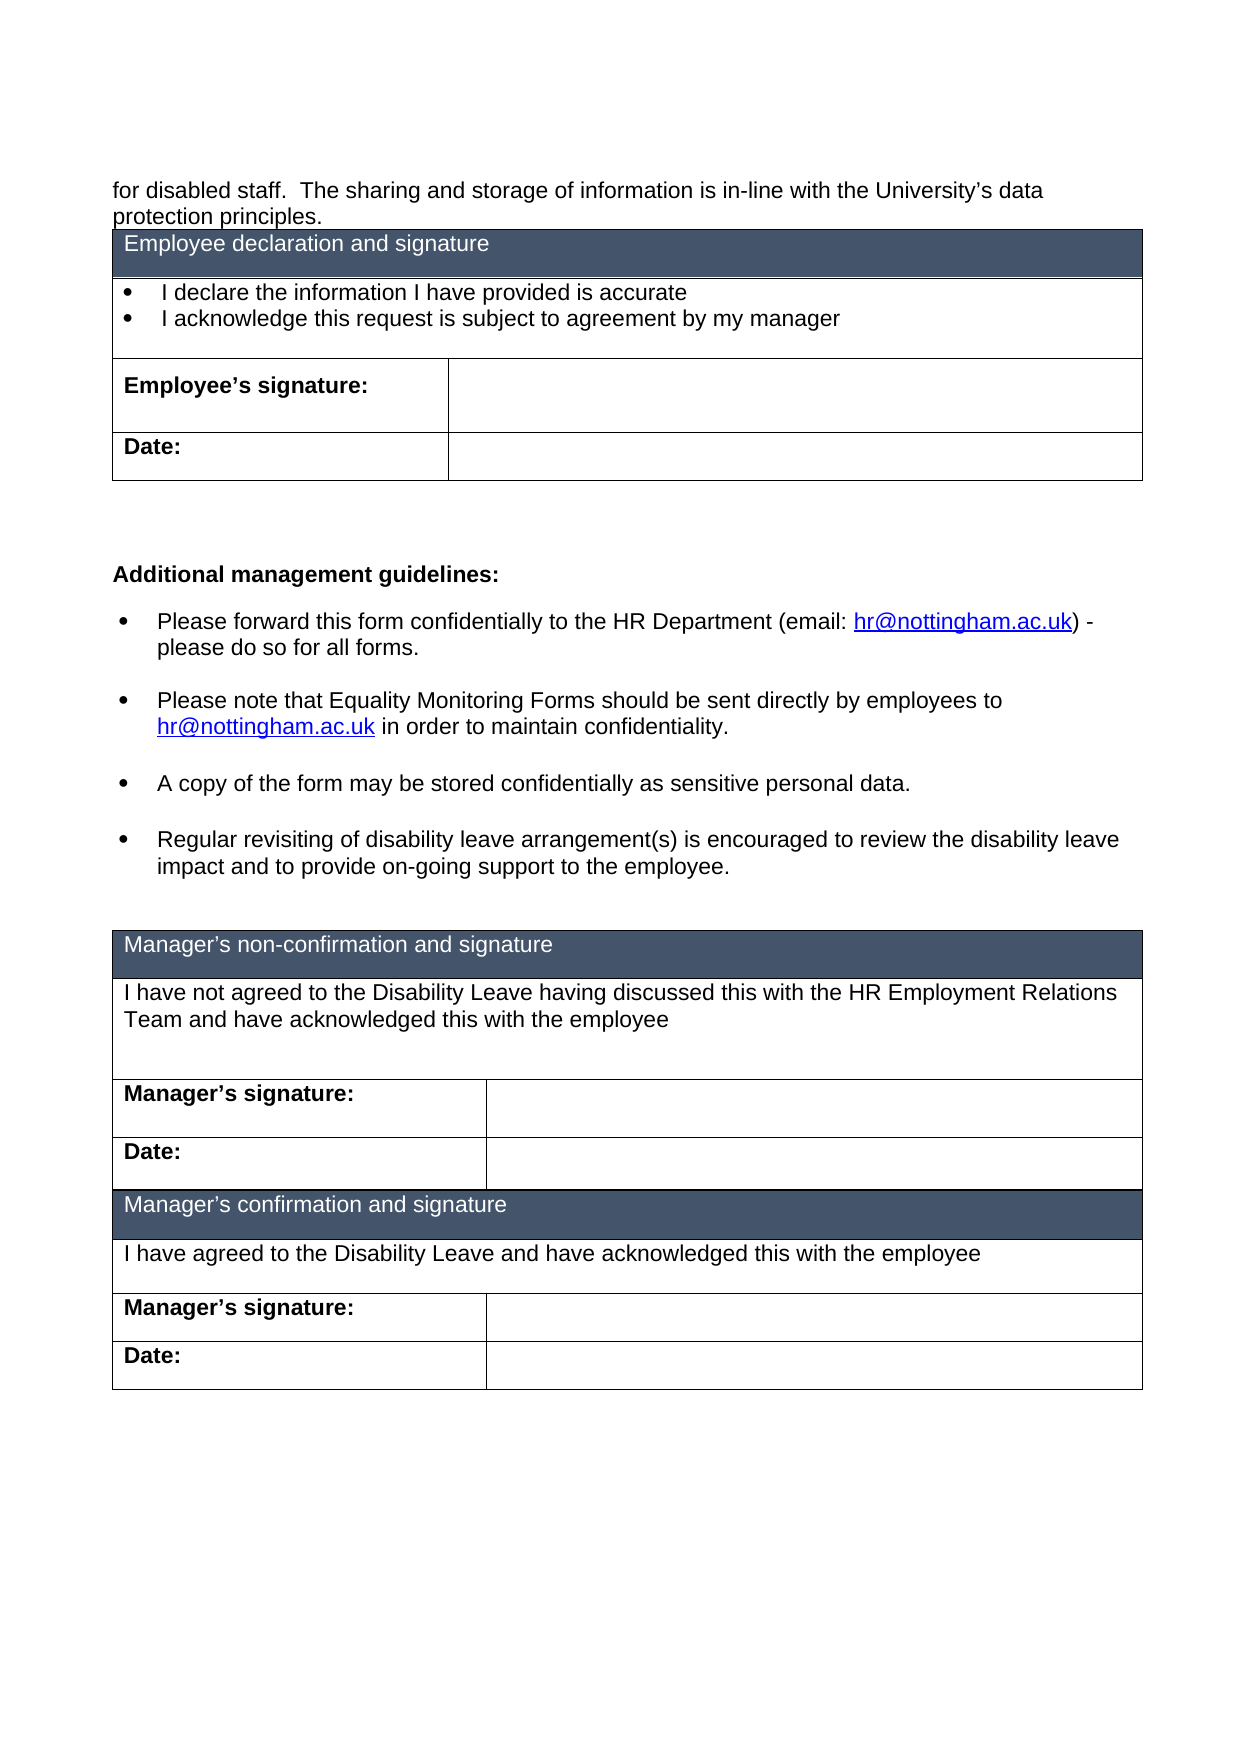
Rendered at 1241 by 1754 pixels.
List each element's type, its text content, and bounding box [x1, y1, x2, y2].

table_header Manager’s confirmation and signature [113, 1191, 1142, 1239]
table_cell [487, 1294, 1142, 1341]
list Please forward this form confidentially to the HR Department (email: hr@nottingham.ac.uk) - please do so for all forms. [119, 608, 1128, 660]
table_cell Manager’s signature: [113, 1080, 486, 1137]
list Regular revisiting of disability leave arrangement(s) is encouraged to review the disability leave impact and to provide on-going support to the employee. [119, 826, 1128, 879]
table_cell Date: [113, 433, 448, 480]
table_cell Date: [113, 1342, 486, 1389]
table_cell Date: [113, 1138, 486, 1189]
table_header Manager’s non-confirmation and signature [113, 931, 1142, 978]
table_cell I have not agreed to the Disability Leave having discussed this with the HR Employment Relations Team and have acknowledged this with the employee [113, 979, 1142, 1079]
table_cell [449, 433, 1142, 480]
table_cell Manager’s signature: [113, 1294, 486, 1341]
table_cell [487, 1342, 1142, 1389]
table_cell [487, 1080, 1142, 1137]
table_cell [449, 359, 1142, 432]
table_cell I declare the information I have provided is accurate I acknowledge this request is subject to agreement by my manager [113, 279, 1142, 358]
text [112, 177, 1128, 229]
text Additional management guidelines: [112, 561, 1128, 587]
table_cell [487, 1138, 1142, 1189]
list A copy of the form may be stored confidentially as sensitive personal data. [119, 770, 1128, 796]
table_cell Employee’s signature: [113, 359, 448, 432]
table_cell I have agreed to the Disability Leave and have acknowledged this with the employee [113, 1240, 1142, 1292]
list Please note that Equality Monitoring Forms should be sent directly by employees to hr@nottingham.ac.uk in order to maintain confidentiality. [119, 687, 1128, 739]
table_header Employee declaration and signature [113, 230, 1142, 277]
